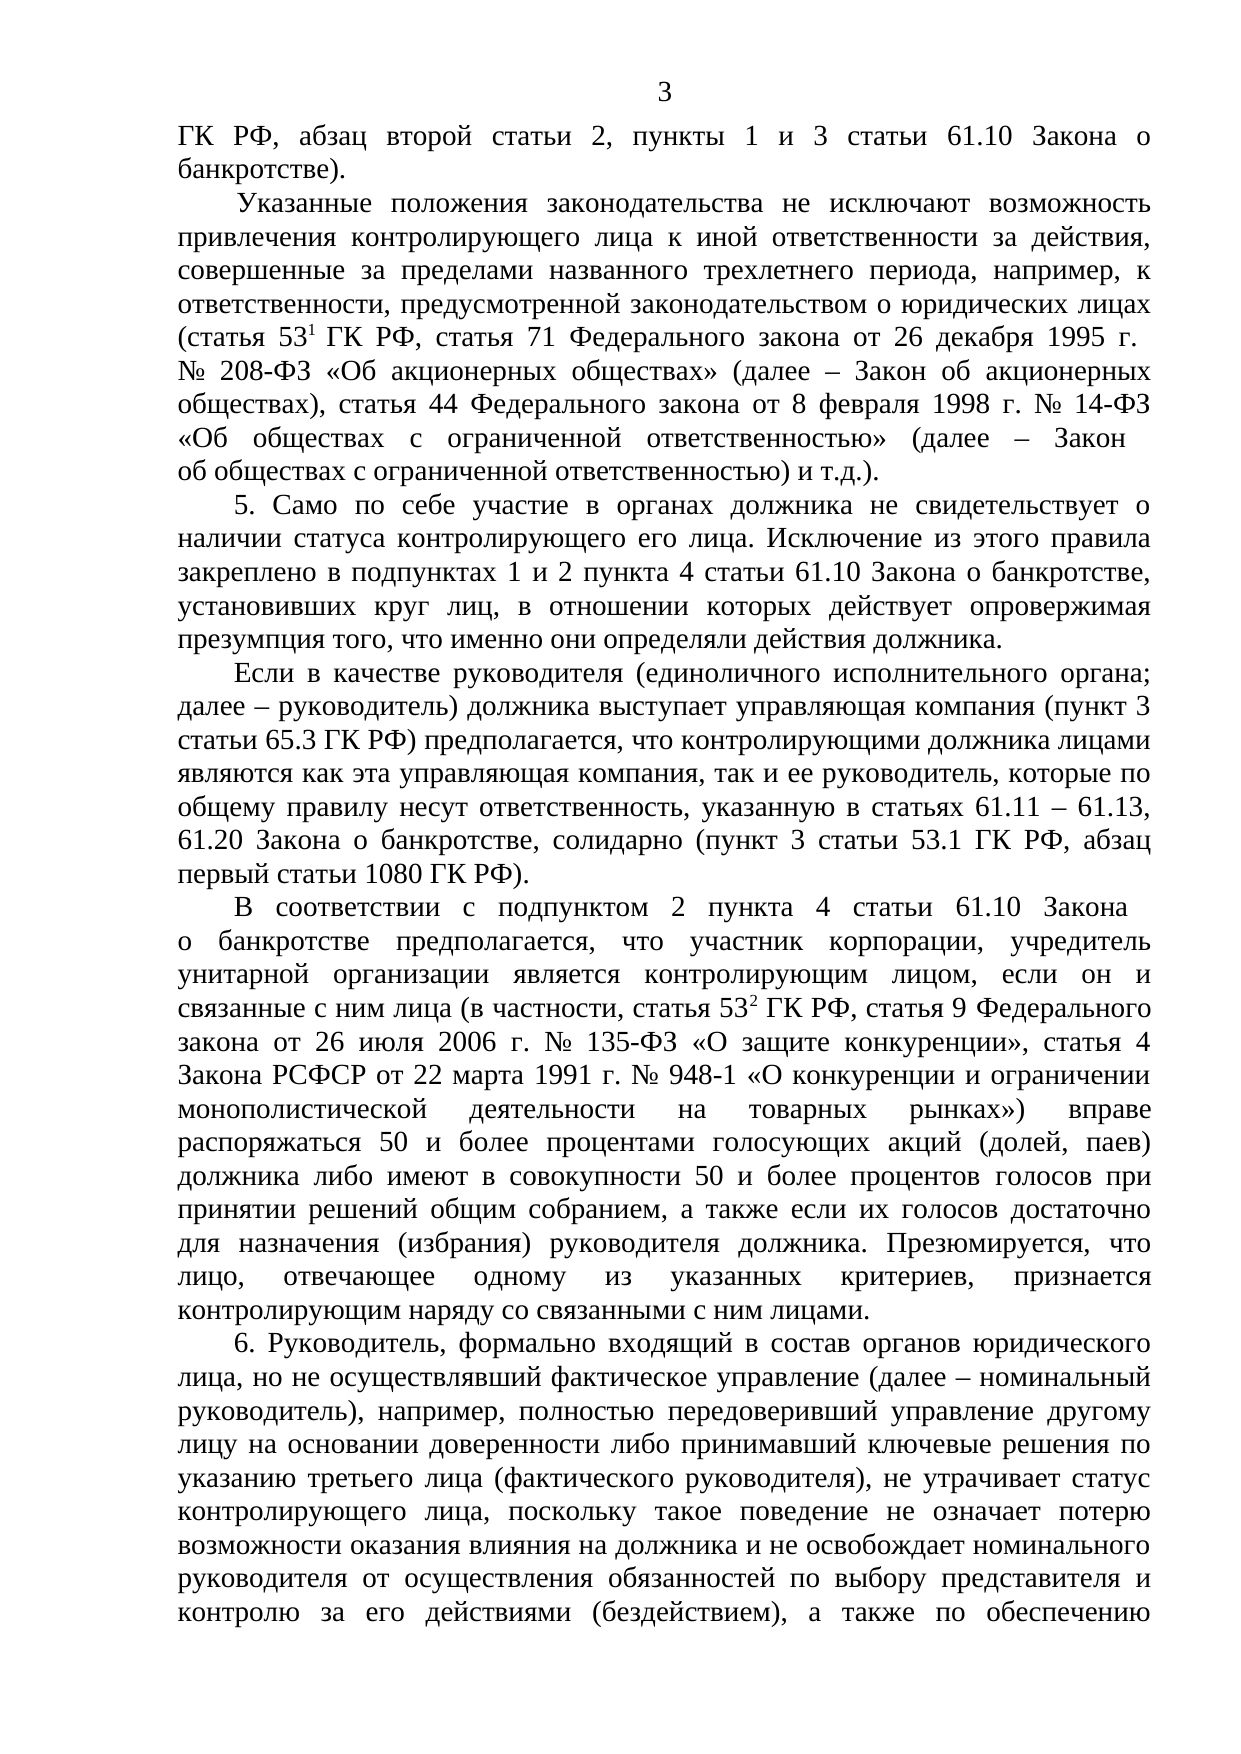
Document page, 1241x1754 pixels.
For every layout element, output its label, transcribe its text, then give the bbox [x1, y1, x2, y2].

text Указанные положения законодательства не исключают возможность привлечения контролирующего лица к иной ответственности за действия, совершенные за пределами названного трехлетнего периода, например, к ответственности, предусмотренной законодательством о юридических лицах (статья 531 ГК РФ, статья 71 Федерального закона от 26 декабря 1995 г. № 208-ФЗ «Об акционерных обществах» (далее – Закон об акционерных обществах), статья 44 Федерального закона от 8 февраля 1998 г. № 14-ФЗ «Об обществах с ограниченной ответственностью» (далее – Закон об обществах с ограниченной ответственностью) и т.д.). [177, 185, 1152, 487]
text В соответствии с подпунктом 2 пункта 4 статьи 61.10 Закона о банкротстве предполагается, что участник корпорации, учредитель унитарной организации является контролирующим лицом, если он и связанные с ним лица (в частности, статья 532 ГК РФ, статья 9 Федерального закона от 26 июля 2006 г. № 135-ФЗ «О защите конкуренции», статья 4 Закона РСФСР от 22 марта 1991 г. № 948-1 «О конкуренции и ограничении монополистической деятельности на товарных рынках») вправе распоряжаться 50 и более процентами голосующих акций (долей, паев) должника либо имеют в совокупности 50 и более процентов голосов при принятии решений общим собранием, а также если их голосов достаточно для назначения (избрания) руководителя должника. Презюмируется, что лицо, отвечающее одному из указанных критериев, признается контролирующим наряду со связанными с ним лицами. [177, 889, 1152, 1326]
text 5. Само по себе участие в органах должника не свидетельствует о наличии статуса контролирующего его лица. Исключение из этого правила закреплено в подпунктах 1 и 2 пункта 4 статьи 61.10 Закона о банкротстве, установивших круг лиц, в отношении которых действует опровержимая презумпция того, что именно они определяли действия должника. [177, 487, 1152, 655]
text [177, 1326, 1152, 1627]
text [177, 118, 1152, 185]
text Если в качестве руководителя (единоличного исполнительного органа; далее – руководитель) должника выступает управляющая компания (пункт 3 статьи 65.3 ГК РФ) предполагается, что контролирующими должника лицами являются как эта управляющая компания, так и ее руководитель, которые по общему правилу несут ответственность, указанную в статьях 61.11 – 61.13, 61.20 Закона о банкротстве, солидарно (пункт 3 статьи 53.1 ГК РФ, абзац первый статьи 1080 ГК РФ). [177, 655, 1152, 889]
